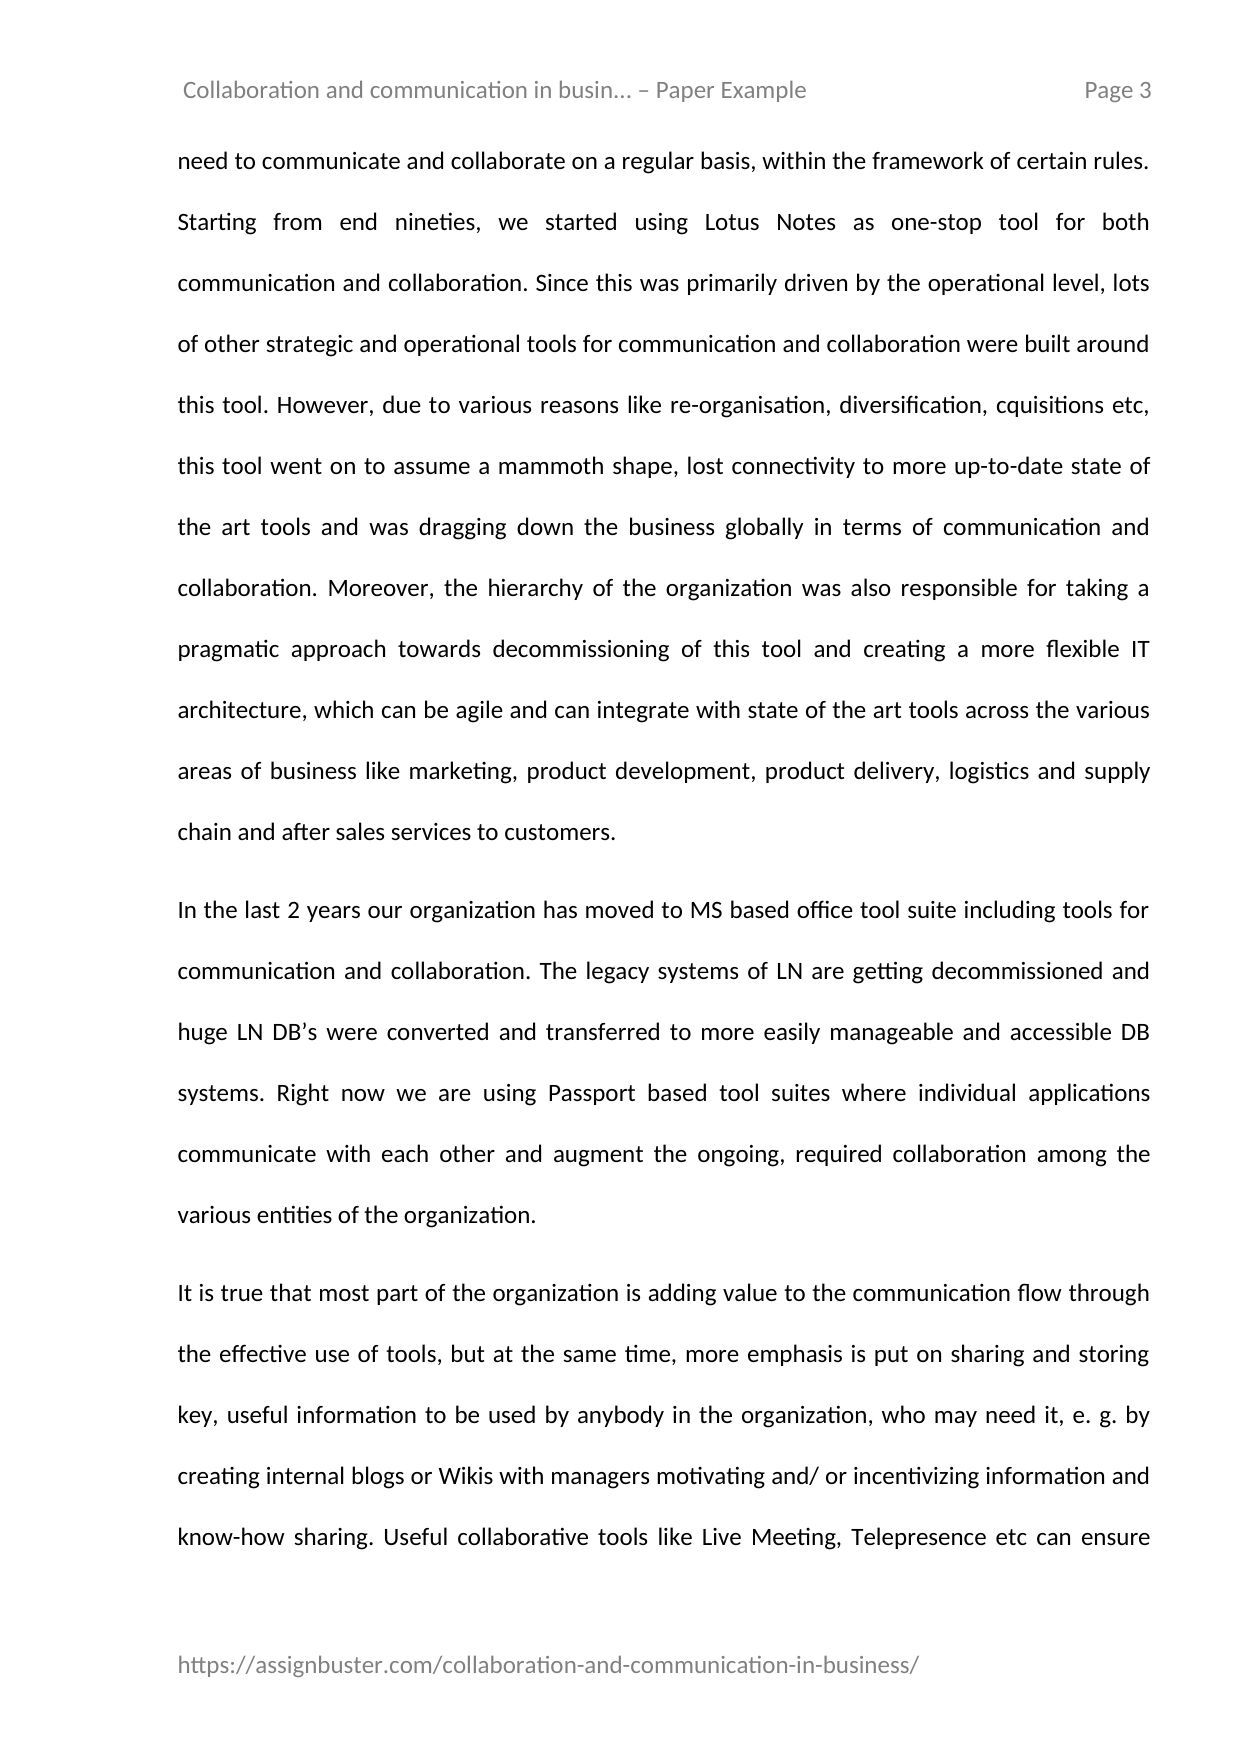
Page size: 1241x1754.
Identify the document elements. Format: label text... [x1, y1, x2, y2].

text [177, 1277, 1152, 1552]
text In the last 2 years our organization has moved to MS based office tool suite including tools for communication and collaboration. The legacy systems of LN are getting decommissioned and huge LN DB’s were converted and transferred to more easily manageable and accessible DB systems. Right now we are using Passport based tool suites where individual applications communicate with each other and augment the ongoing, required collaboration among the various entities of the organization. [177, 894, 1152, 1230]
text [177, 145, 1152, 847]
